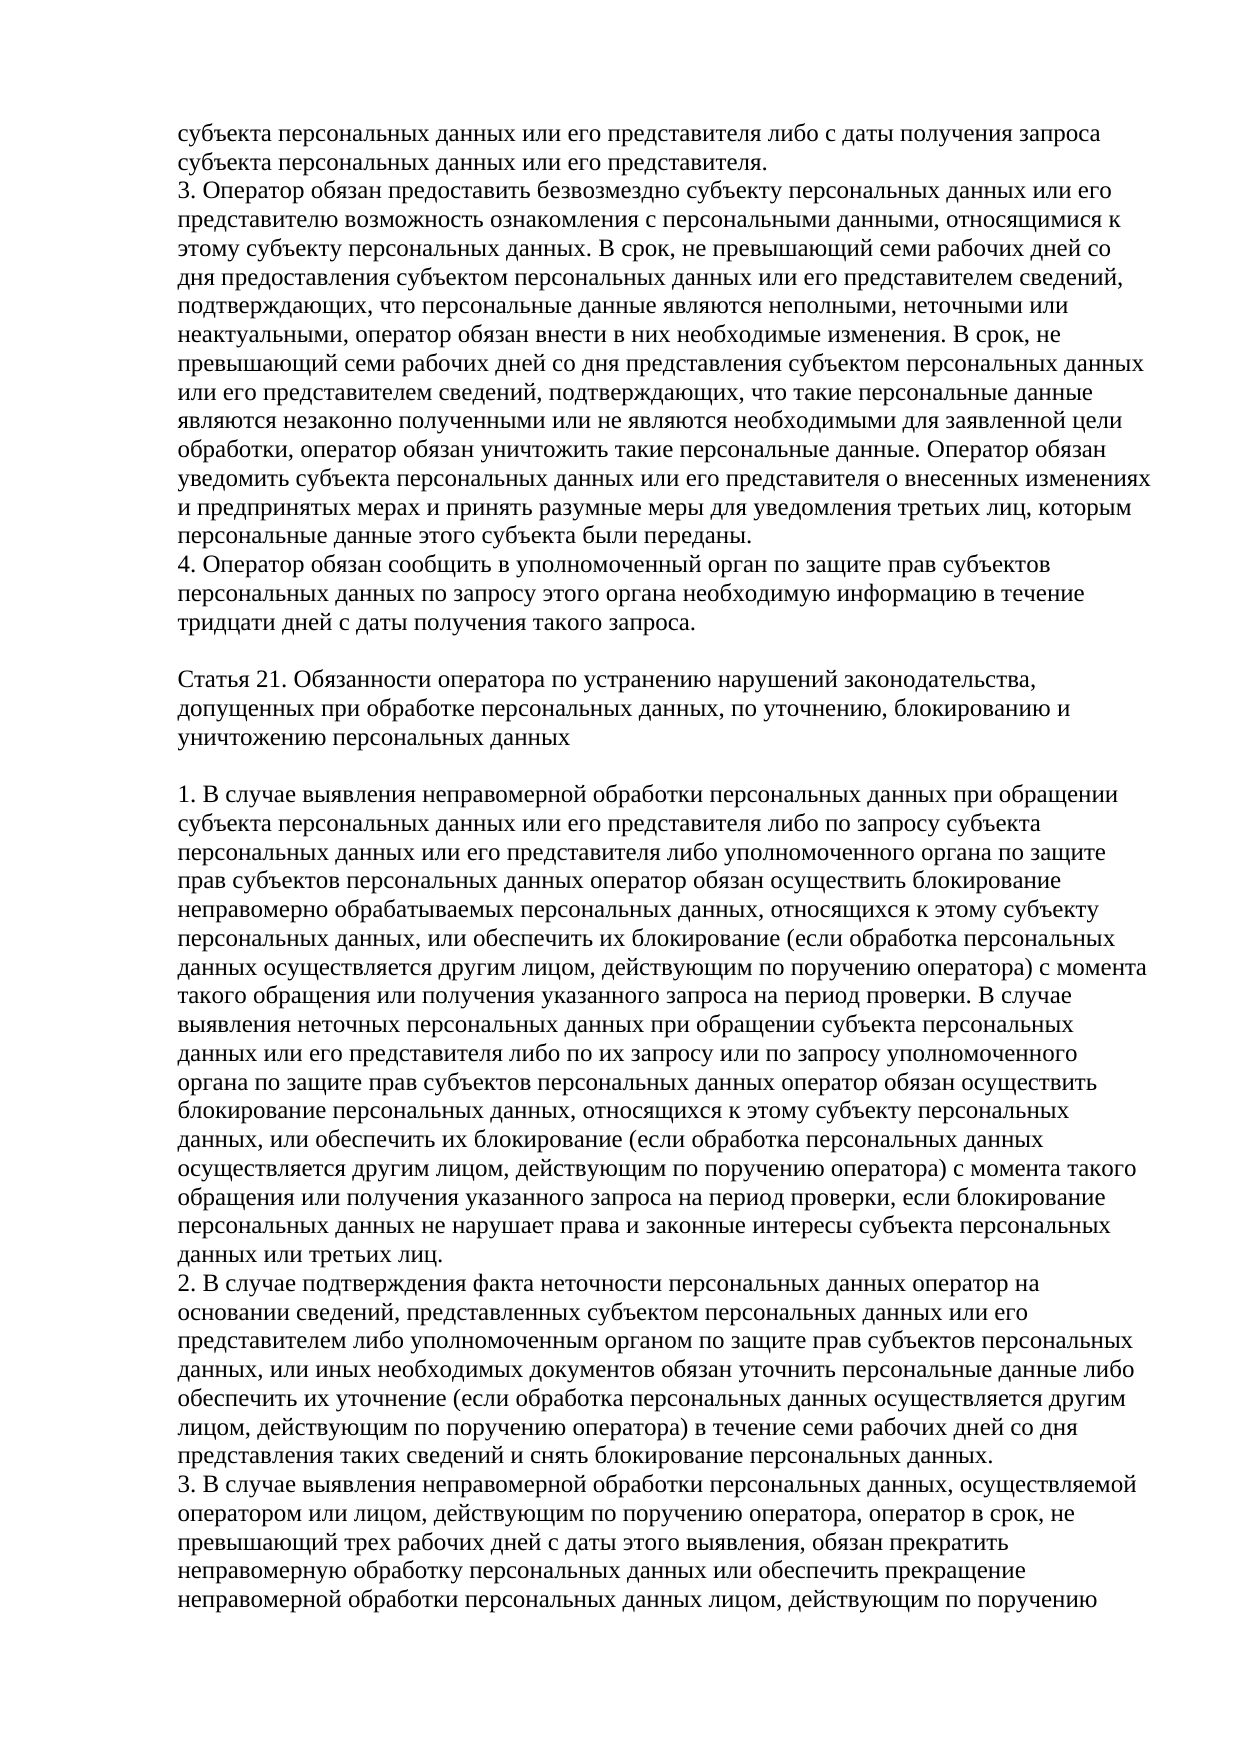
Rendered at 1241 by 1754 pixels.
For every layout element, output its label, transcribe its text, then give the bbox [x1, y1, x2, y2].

text 2. В случае подтверждения факта неточности персональных данных оператор на основании сведений, представленных субъектом персональных данных или его представителем либо уполномоченным органом по защите прав субъектов персональных данных, или иных необходимых документов обязан уточнить персональные данные либо обеспечить их уточнение (если обработка персональных данных осуществляется другим лицом, действующим по поручению оператора) в течение семи рабочих дней со дня представления таких сведений и снять блокирование персональных данных. [177, 1268, 1152, 1469]
text 1. В случае выявления неправомерной обработки персональных данных при обращении субъекта персональных данных или его представителя либо по запросу субъекта персональных данных или его представителя либо уполномоченного органа по защите прав субъектов персональных данных оператор обязан осуществить блокирование неправомерно обрабатываемых персональных данных, относящихся к этому субъекту персональных данных, или обеспечить их блокирование (если обработка персональных данных осуществляется другим лицом, действующим по поручению оператора) с момента такого обращения или получения указанного запроса на период проверки. В случае выявления неточных персональных данных при обращении субъекта персональных данных или его представителя либо по их запросу или по запросу уполномоченного органа по защите прав субъектов персональных данных оператор обязан осуществить блокирование персональных данных, относящихся к этому субъекту персональных данных, или обеспечить их блокирование (если обработка персональных данных осуществляется другим лицом, действующим по поручению оператора) с момента такого обращения или получения указанного запроса на период проверки, если блокирование персональных данных не нарушает права и законные интересы субъекта персональных данных или третьих лиц. [177, 779, 1152, 1268]
text 4. Оператор обязан сообщить в уполномоченный орган по защите прав субъектов персональных данных по запросу этого органа необходимую информацию в течение тридцати дней с даты получения такого запроса. [177, 549, 1152, 636]
text 3. Оператор обязан предоставить безвозмездно субъекту персональных данных или его представителю возможность ознакомления с персональными данными, относящимися к этому субъекту персональных данных. В срок, не превышающий семи рабочих дней со дня предоставления субъектом персональных данных или его представителем сведений, подтверждающих, что персональные данные являются неполными, неточными или неактуальными, оператор обязан внести в них необходимые изменения. В срок, не превышающий семи рабочих дней со дня представления субъектом персональных данных или его представителем сведений, подтверждающих, что такие персональные данные являются незаконно полученными или не являются необходимыми для заявленной цели обработки, оператор обязан уничтожить такие персональные данные. Оператор обязан уведомить субъекта персональных данных или его представителя о внесенных изменениях и предпринятых мерах и принять разумные меры для уведомления третьих лиц, которым персональные данные этого субъекта были переданы. [177, 176, 1152, 549]
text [177, 118, 1152, 176]
text Статья 21. Обязанности оператора по устранению нарушений законодательства, допущенных при обработке персональных данных, по уточнению, блокированию и уничтожению персональных данных [177, 664, 1152, 751]
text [177, 1469, 1152, 1613]
